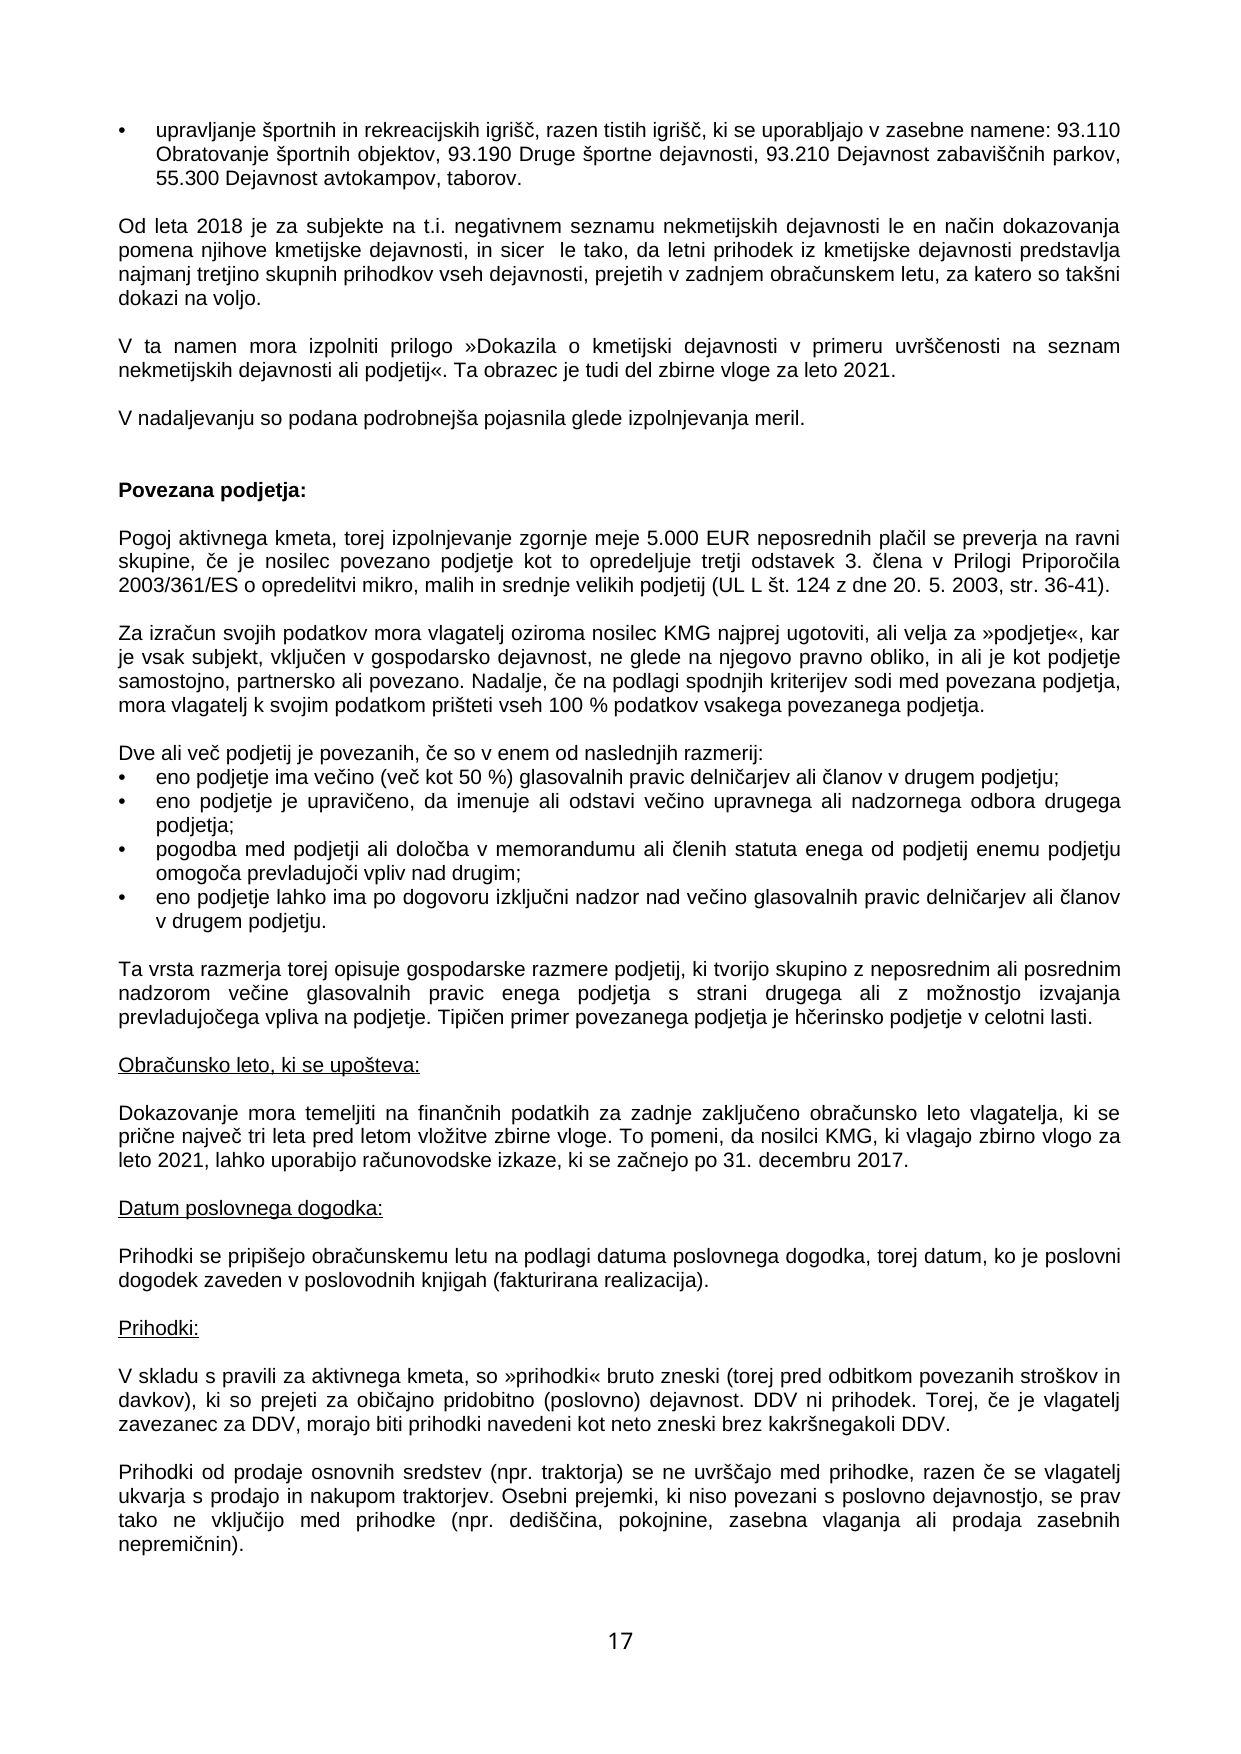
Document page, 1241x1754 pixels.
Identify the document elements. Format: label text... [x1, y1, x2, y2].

text Za izračun svojih podatkov mora vlagatelj oziroma nosilec KMG najprej ugotoviti, ali velja za »podjetje«, kar je vsak subjekt, vključen v gospodarsko dejavnost, ne glede na njegovo pravno obliko, in ali je kot podjetje samostojno, partnersko ali povezano. Nadalje, če na podlagi spodnjih kriterijev sodi med povezana podjetja, mora vlagatelj k svojim podatkom prišteti vseh 100 % podatkov vsakega povezanega podjetja. [118, 621, 1122, 717]
text Dve ali več podjetij je povezanih, če so v enem od naslednjih razmerij: [118, 741, 1122, 765]
text V skladu s pravili za aktivnega kmeta, so »prihodki« bruto zneski (torej pred odbitkom povezanih stroškov in davkov), ki so prejeti za običajno pridobitno (poslovno) dejavnost. DDV ni prihodek. Torej, če je vlagatelj zavezanec za DDV, morajo biti prihodki navedeni kot neto zneski brez kakršnegakoli DDV. [118, 1364, 1122, 1436]
text Datum poslovnega dogodka: [118, 1196, 1122, 1220]
list upravljanje športnih in rekreacijskih igrišč, razen tistih igrišč, ki se uporabljajo v zasebne namene: 93.110 Obratovanje športnih objektov, 93.190 Druge športne dejavnosti, 93.210 Dejavnost zabaviščnih parkov, 55.300 Dejavnost avtokampov, taborov. [118, 118, 1122, 190]
text Prihodki: [118, 1316, 1122, 1340]
text Prihodki se pripišejo obračunskemu letu na podlagi datuma poslovnega dogodka, torej datum, ko je poslovni dogodek zaveden v poslovodnih knjigah (fakturirana realizacija). [118, 1244, 1122, 1292]
text Prihodki od prodaje osnovnih sredstev (npr. traktorja) se ne uvrščajo med prihodke, razen če se vlagatelj ukvarja s prodajo in nakupom traktorjev. Osebni prejemki, ki niso povezani s poslovno dejavnostjo, se prav tako ne vključijo med prihodke (npr. dediščina, pokojnine, zasebna vlaganja ali prodaja zasebnih nepremičnin). [118, 1460, 1122, 1556]
list eno podjetje je upravičeno, da imenuje ali odstavi večino upravnega ali nadzornega odbora drugega podjetja; [118, 789, 1122, 837]
text Od leta 2018 je za subjekte na t.i. negativnem seznamu nekmetijskih dejavnosti le en način dokazovanja pomena njihove kmetijske dejavnosti, in sicer le tako, da letni prihodek iz kmetijske dejavnosti predstavlja najmanj tretjino skupnih prihodkov vseh dejavnosti, prejetih v zadnjem obračunskem letu, za katero so takšni dokazi na voljo. [118, 214, 1122, 310]
list eno podjetje lahko ima po dogovoru izključni nadzor nad večino glasovalnih pravic delničarjev ali članov v drugem podjetju. [118, 885, 1122, 933]
text Obračunsko leto, ki se upošteva: [118, 1052, 1122, 1076]
text Dokazovanje mora temeljiti na finančnih podatkih za zadnje zaključeno obračunsko leto vlagatelja, ki se prične največ tri leta pred letom vložitve zbirne vloge. To pomeni, da nosilci KMG, ki vlagajo zbirno vlogo za leto 2021, lahko uporabijo računovodske izkaze, ki se začnejo po 31. decembru 2017. [118, 1100, 1122, 1172]
text Povezana podjetja: [118, 477, 1122, 501]
text V ta namen mora izpolniti prilogo »Dokazila o kmetijski dejavnosti v primeru uvrščenosti na seznam nekmetijskih dejavnosti ali podjetij«. Ta obrazec je tudi del zbirne vloge za leto 2021. [118, 334, 1122, 382]
list eno podjetje ima večino (več kot 50 %) glasovalnih pravic delničarjev ali članov v drugem podjetju; [118, 765, 1122, 789]
text V nadaljevanju so podana podrobnejša pojasnila glede izpolnjevanja meril. [118, 406, 1122, 429]
text Ta vrsta razmerja torej opisuje gospodarske razmere podjetij, ki tvorijo skupino z neposrednim ali posrednim nadzorom večine glasovalnih pravic enega podjetja s strani drugega ali z možnostjo izvajanja prevladujočega vpliva na podjetje. Tipičen primer povezanega podjetja je hčerinsko podjetje v celotni lasti. [118, 957, 1122, 1028]
text Pogoj aktivnega kmeta, torej izpolnjevanje zgornje meje 5.000 EUR neposrednih plačil se preverja na ravni skupine, če je nosilec povezano podjetje kot to opredeljuje tretji odstavek 3. člena v Prilogi Priporočila 2003/361/ES o opredelitvi mikro, malih in srednje velikih podjetij (UL L št. 124 z dne 20. 5. 2003, str. 36-41). [118, 525, 1122, 597]
list pogodba med podjetji ali določba v memorandumu ali členih statuta enega od podjetij enemu podjetju omogoča prevladujoči vpliv nad drugim; [118, 837, 1122, 885]
